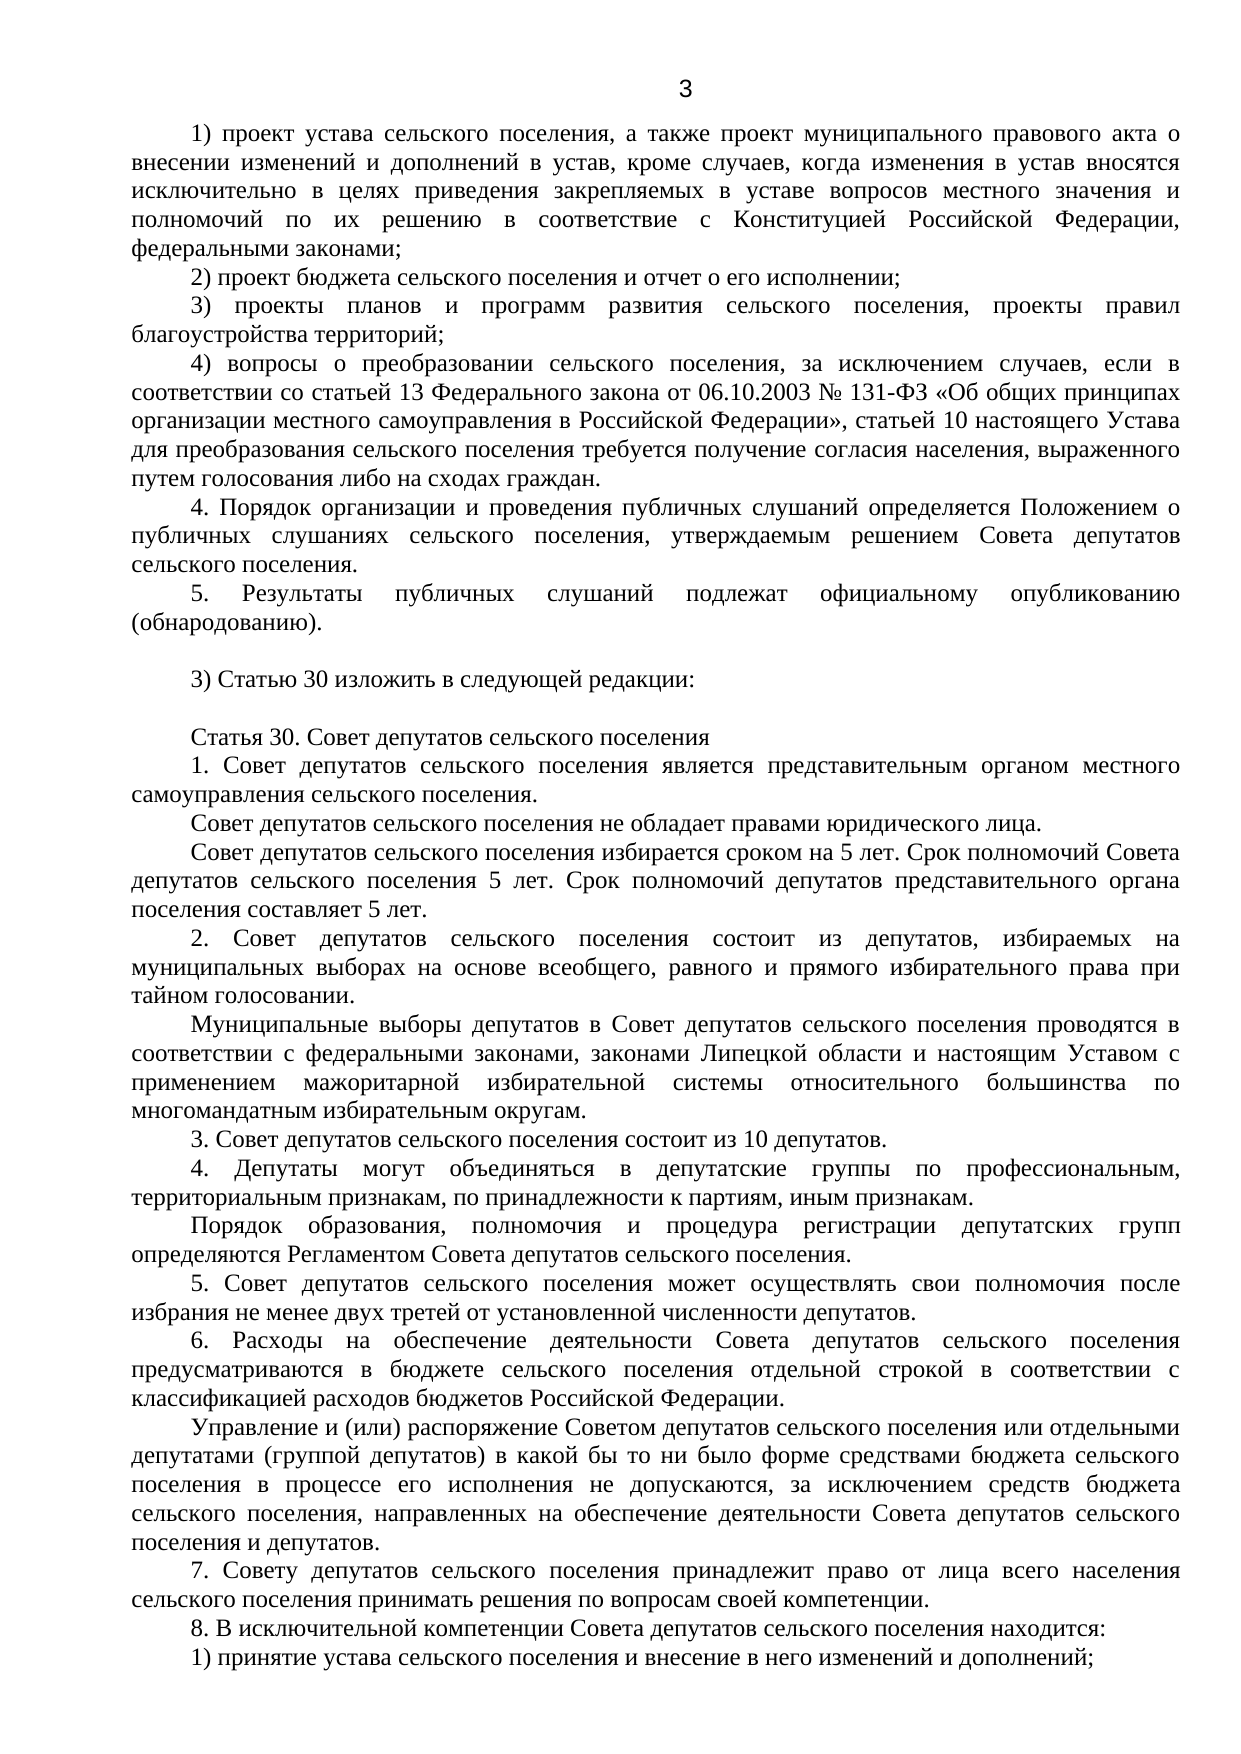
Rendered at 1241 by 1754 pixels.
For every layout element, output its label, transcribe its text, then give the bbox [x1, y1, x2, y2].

text 1) принятие устава сельского поселения и внесение в него изменений и дополнений; [131, 1642, 1181, 1671]
text 7. Совету депутатов сельского поселения принадлежит право от лица всего населения сельского поселения принимать решения по вопросам своей компетенции. [131, 1556, 1181, 1613]
text Совет депутатов сельского поселения избирается сроком на 5 лет. Срок полномочий Совета депутатов сельского поселения 5 лет. Срок полномочий депутатов представительного органа поселения составляет 5 лет. [131, 837, 1181, 923]
text 3) Статью 30 изложить в следующей редакции: [131, 664, 1181, 693]
text 4. Депутаты могут объединяться в депутатские группы по профессиональным, территориальным признакам, по принадлежности к партиям, иным признакам. [131, 1153, 1181, 1211]
text 3) проекты планов и программ развития сельского поселения, проекты правил благоустройства территорий; [131, 291, 1181, 348]
text 8. В исключительной компетенции Совета депутатов сельского поселения находится: [131, 1613, 1181, 1642]
text 2. Совет депутатов сельского поселения состоит из депутатов, избираемых на муниципальных выборах на основе всеобщего, равного и прямого избирательного права при тайном голосовании. [131, 923, 1181, 1009]
text 2) проект бюджета сельского поселения и отчет о его исполнении; [131, 262, 1181, 291]
text 5. Совет депутатов сельского поселения может осуществлять свои полномочия после избрания не менее двух третей от установленной численности депутатов. [131, 1268, 1181, 1326]
text 5. Результаты публичных слушаний подлежат официальному опубликованию (обнародованию). [131, 578, 1181, 636]
text 1) проект устава сельского поселения, а также проект муниципального правового акта о внесении изменений и дополнений в устав, кроме случаев, когда изменения в устав вносятся исключительно в целях приведения закрепляемых в уставе вопросов местного значения и полномочий по их решению в соответствие с Конституцией Российской Федерации, федеральными законами; [131, 118, 1181, 262]
text 6. Расходы на обеспечение деятельности Совета депутатов сельского поселения предусматриваются в бюджете сельского поселения отдельной строкой в соответствии с классификацией расходов бюджетов Российской Федерации. [131, 1326, 1181, 1412]
subtitle Статья 30. Совет депутатов сельского поселения [131, 722, 1181, 751]
text 3. Совет депутатов сельского поселения состоит из 10 депутатов. [131, 1124, 1181, 1153]
text 4. Порядок организации и проведения публичных слушаний определяется Положением о публичных слушаниях сельского поселения, утверждаемым решением Совета депутатов сельского поселения. [131, 492, 1181, 578]
text Управление и (или) распоряжение Советом депутатов сельского поселения или отдельными депутатами (группой депутатов) в какой бы то ни было форме средствами бюджета сельского поселения в процессе его исполнения не допускаются, за исключением средств бюджета сельского поселения, направленных на обеспечение деятельности Совета депутатов сельского поселения и депутатов. [131, 1412, 1181, 1556]
text Совет депутатов сельского поселения не обладает правами юридического лица. [131, 808, 1181, 837]
text Порядок образования, полномочия и процедура регистрации депутатских групп определяются Регламентом Совета депутатов сельского поселения. [131, 1211, 1181, 1268]
text 1. Совет депутатов сельского поселения является представительным органом местного самоуправления сельского поселения. [131, 751, 1181, 808]
text 4) вопросы о преобразовании сельского поселения, за исключением случаев, если в соответствии со статьей 13 Федерального закона от 06.10.2003 № 131-ФЗ «Об общих принципах организации местного самоуправления в Российской Федерации», статьей 10 настоящего Устава для преобразования сельского поселения требуется получение согласия населения, выраженного путем голосования либо на сходах граждан. [131, 348, 1181, 492]
text Муниципальные выборы депутатов в Совет депутатов сельского поселения проводятся в соответствии с федеральными законами, законами Липецкой области и настоящим Уставом с применением мажоритарной избирательной системы относительного большинства по многомандатным избирательным округам. [131, 1009, 1181, 1124]
